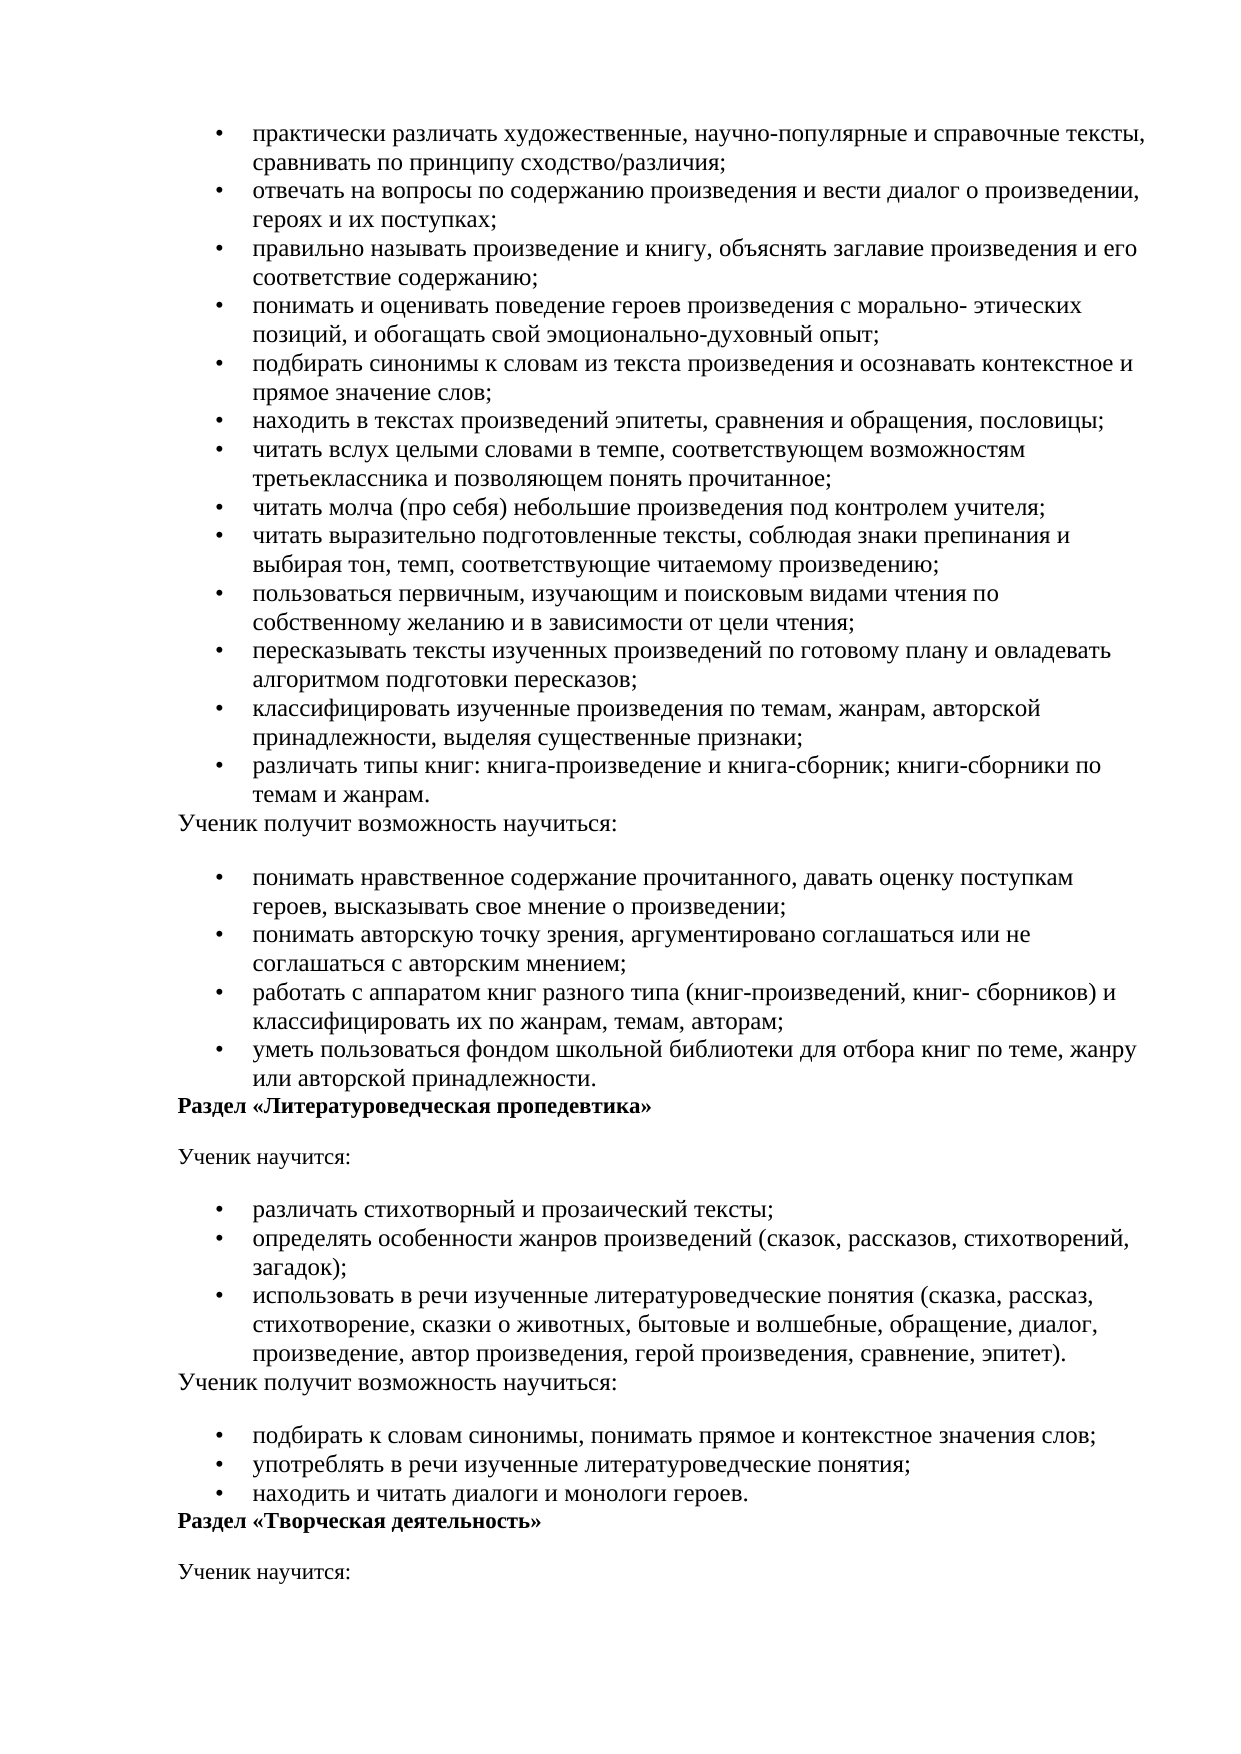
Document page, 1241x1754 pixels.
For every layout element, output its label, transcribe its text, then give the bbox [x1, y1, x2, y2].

list пересказывать тексты изученных произведений по готовому плану и овладевать алгоритмом подготовки пересказов; [215, 636, 1152, 693]
list находить в текстах произведений эпитеты, сравнения и обращения, пословицы; [215, 406, 1152, 434]
list правильно называть произведение и книгу, объяснять заглавие произведения и его соответствие содержанию; [215, 233, 1152, 291]
text Ученик научится: [177, 1558, 1152, 1584]
list использовать в речи изученные литературоведческие понятия (сказка, рассказ, стихотворение, сказки о животных, бытовые и волшебные, обращение, диалог, произведение, автор произведения, герой произведения, сравнение, эпитет). [215, 1280, 1152, 1367]
list находить и читать диалоги и монологи героев. [215, 1478, 1152, 1507]
list читать выразительно подготовленные тексты, соблюдая знаки препинания и выбирая тон, темп, соответствующие читаемому произведению; [215, 521, 1152, 578]
text Раздел «Творческая деятельность» [177, 1507, 1152, 1533]
list определять особенности жанров произведений (сказок, рассказов, стихотворений, загадок); [215, 1223, 1152, 1280]
list классифицировать изученные произведения по темам, жанрам, авторской принадлежности, выделяя существенные признаки; [215, 693, 1152, 751]
list отвечать на вопросы по содержанию произведения и вести диалог о произведении, героях и их поступках; [215, 176, 1152, 233]
list читать молча (про себя) небольшие произведения под контролем учителя; [215, 492, 1152, 521]
list читать вслух целыми словами в темпе, соответствующем возможностям третьеклассника и позволяющем понять прочитанное; [215, 434, 1152, 492]
list различать стихотворный и прозаический тексты; [215, 1194, 1152, 1223]
list понимать авторскую точку зрения, аргументировано соглашаться или не соглашаться с авторским мнением; [215, 919, 1152, 977]
list пользоваться первичным, изучающим и поисковым видами чтения по собственному желанию и в зависимости от цели чтения; [215, 578, 1152, 636]
text Ученик получит возможность научиться: [177, 808, 1152, 837]
text Раздел «Литературоведческая пропедевтика» [177, 1092, 1152, 1118]
list понимать нравственное содержание прочитанного, давать оценку поступкам героев, высказывать свое мнение о произведении; [215, 862, 1152, 919]
list практически различать художественные, научно-популярные и справочные тексты, сравнивать по принципу сходство/различия; [215, 118, 1152, 176]
text Ученик получит возможность научиться: [177, 1367, 1152, 1395]
text Ученик научится: [177, 1143, 1152, 1169]
list понимать и оценивать поведение героев произведения с морально- этических позиций, и обогащать свой эмоционально-духовный опыт; [215, 291, 1152, 348]
list подбирать к словам синонимы, понимать прямое и контекстное значения слов; [215, 1420, 1152, 1449]
list употреблять в речи изученные литературоведческие понятия; [215, 1449, 1152, 1478]
list работать с аппаратом книг разного типа (книг-произведений, книг- сборников) и классифицировать их по жанрам, темам, авторам; [215, 977, 1152, 1034]
list различать типы книг: книга-произведение и книга-сборник; книги-сборники по темам и жанрам. [215, 751, 1152, 808]
list подбирать синонимы к словам из текста произведения и осознавать контекстное и прямое значение слов; [215, 348, 1152, 406]
list уметь пользоваться фондом школьной библиотеки для отбора книг по теме, жанру или авторской принадлежности. [215, 1034, 1152, 1092]
